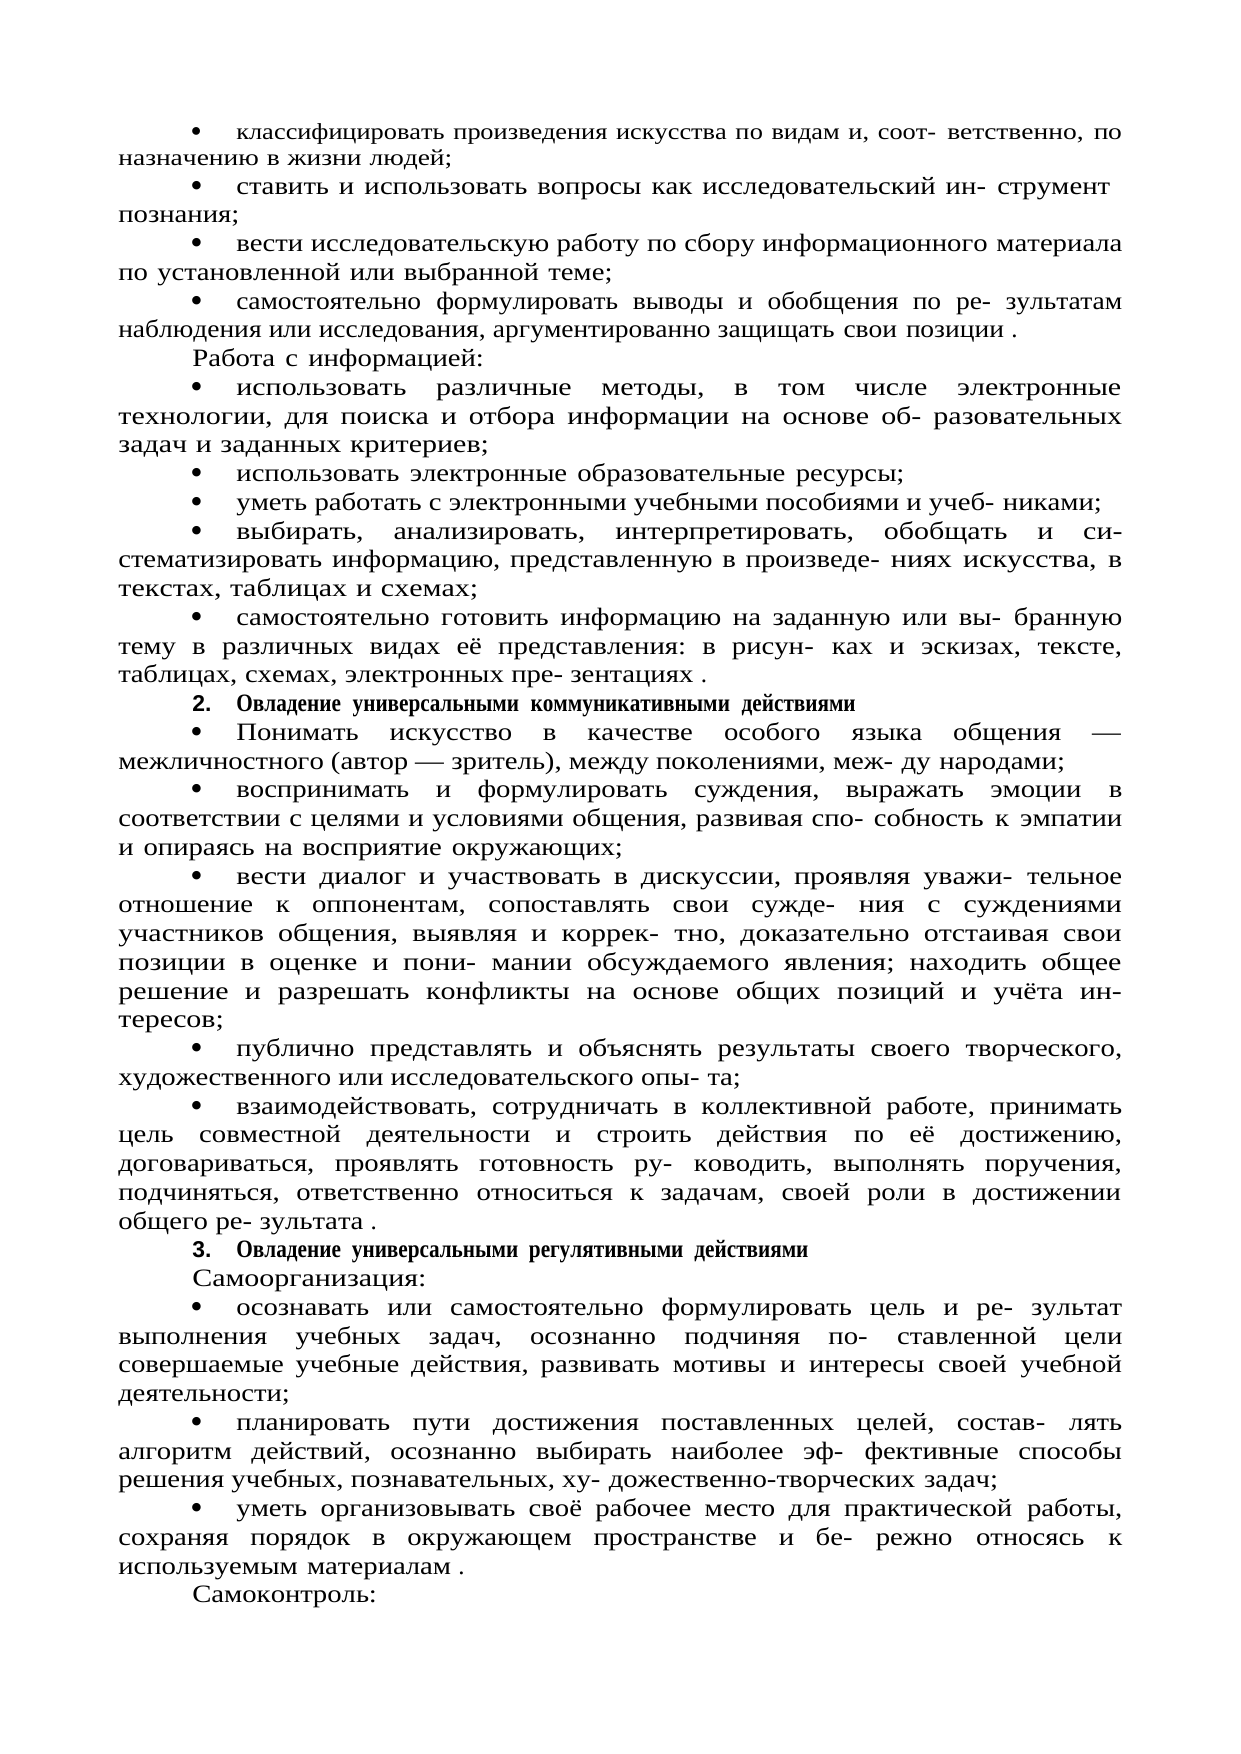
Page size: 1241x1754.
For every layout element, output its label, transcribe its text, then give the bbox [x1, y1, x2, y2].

list уметь работать с электронными учебными пособиями и учеб- никами; [118, 487, 1122, 516]
list воспринимать и формулировать суждения, выражать эмоции в соответствии с целями и условиями общения, развивая спо- собность к эмпатии и опираясь на восприятие окружающих; [118, 774, 1122, 861]
subtitle Овладение универсальными коммуникативными действиями [118, 688, 1122, 717]
list осознавать или самостоятельно формулировать цель и ре- зультат выполнения учебных задач, осознанно подчиняя по- ставленной цели совершаемые учебные действия, развивать мотивы и интересы своей учебной деятельности; [118, 1292, 1122, 1407]
subtitle Овладение универсальными регулятивными действиями [118, 1234, 1122, 1263]
list ставить и использовать вопросы как исследовательский ин- струмент познания; [118, 171, 1110, 228]
text Работа с информацией: [118, 343, 1122, 372]
list взаимодействовать, сотрудничать в коллективной работе, принимать цель совместной деятельности и строить действия по её достижению, договариваться, проявлять готовность ру- ководить, выполнять поручения, подчиняться, ответственно относиться к задачам, своей роли в достижении общего ре- зультата . [118, 1091, 1122, 1234]
list использовать различные методы, в том числе электронные технологии, для поиска и отбора информации на основе об- разовательных задач и заданных критериев; [118, 372, 1122, 458]
list классифицировать произведения искусства по видам и, соот- ветственно, по назначению в жизни людей; [118, 118, 1122, 171]
list использовать электронные образовательные ресурсы; [118, 458, 1122, 487]
list вести диалог и участвовать в дискуссии, проявляя уважи- тельное отношение к оппонентам, сопоставлять свои сужде- ния с суждениями участников общения, выявляя и коррек- тно, доказательно отстаивая свои позиции в оценке и пони- мании обсуждаемого явления; находить общее решение и разрешать конфликты на основе общих позиций и учёта ин- тересов; [118, 861, 1122, 1033]
list самостоятельно формулировать выводы и обобщения по ре- зультатам наблюдения или исследования, аргументированно защищать свои позиции . [118, 286, 1122, 343]
list вести исследовательскую работу по сбору информационного материала по установленной или выбранной теме; [118, 228, 1122, 286]
list самостоятельно готовить информацию на заданную или вы- бранную тему в различных видах её представления: в рисун- ках и эскизах, тексте, таблицах, схемах, электронных пре- зентациях . [118, 602, 1122, 688]
text Самоорганизация: [118, 1263, 1122, 1292]
list Понимать искусство в качестве особого языка общения — межличностного (автор — зритель), между поколениями, меж- ду народами; [118, 717, 1122, 774]
list планировать пути достижения поставленных целей, состав- лять алгоритм действий, осознанно выбирать наиболее эф- фективные способы решения учебных, познавательных, ху- дожественно-творческих задач; [118, 1407, 1122, 1493]
text Самоконтроль: [118, 1579, 1122, 1608]
list публично представлять и объяснять результаты своего творческого, художественного или исследовательского опы- та; [118, 1033, 1122, 1091]
list выбирать, анализировать, интерпретировать, обобщать и си- стематизировать информацию, представленную в произведе- ниях искусства, в текстах, таблицах и схемах; [118, 516, 1122, 602]
list уметь организовывать своё рабочее место для практической работы, сохраняя порядок в окружающем пространстве и бе- режно относясь к используемым материалам . [118, 1493, 1122, 1579]
